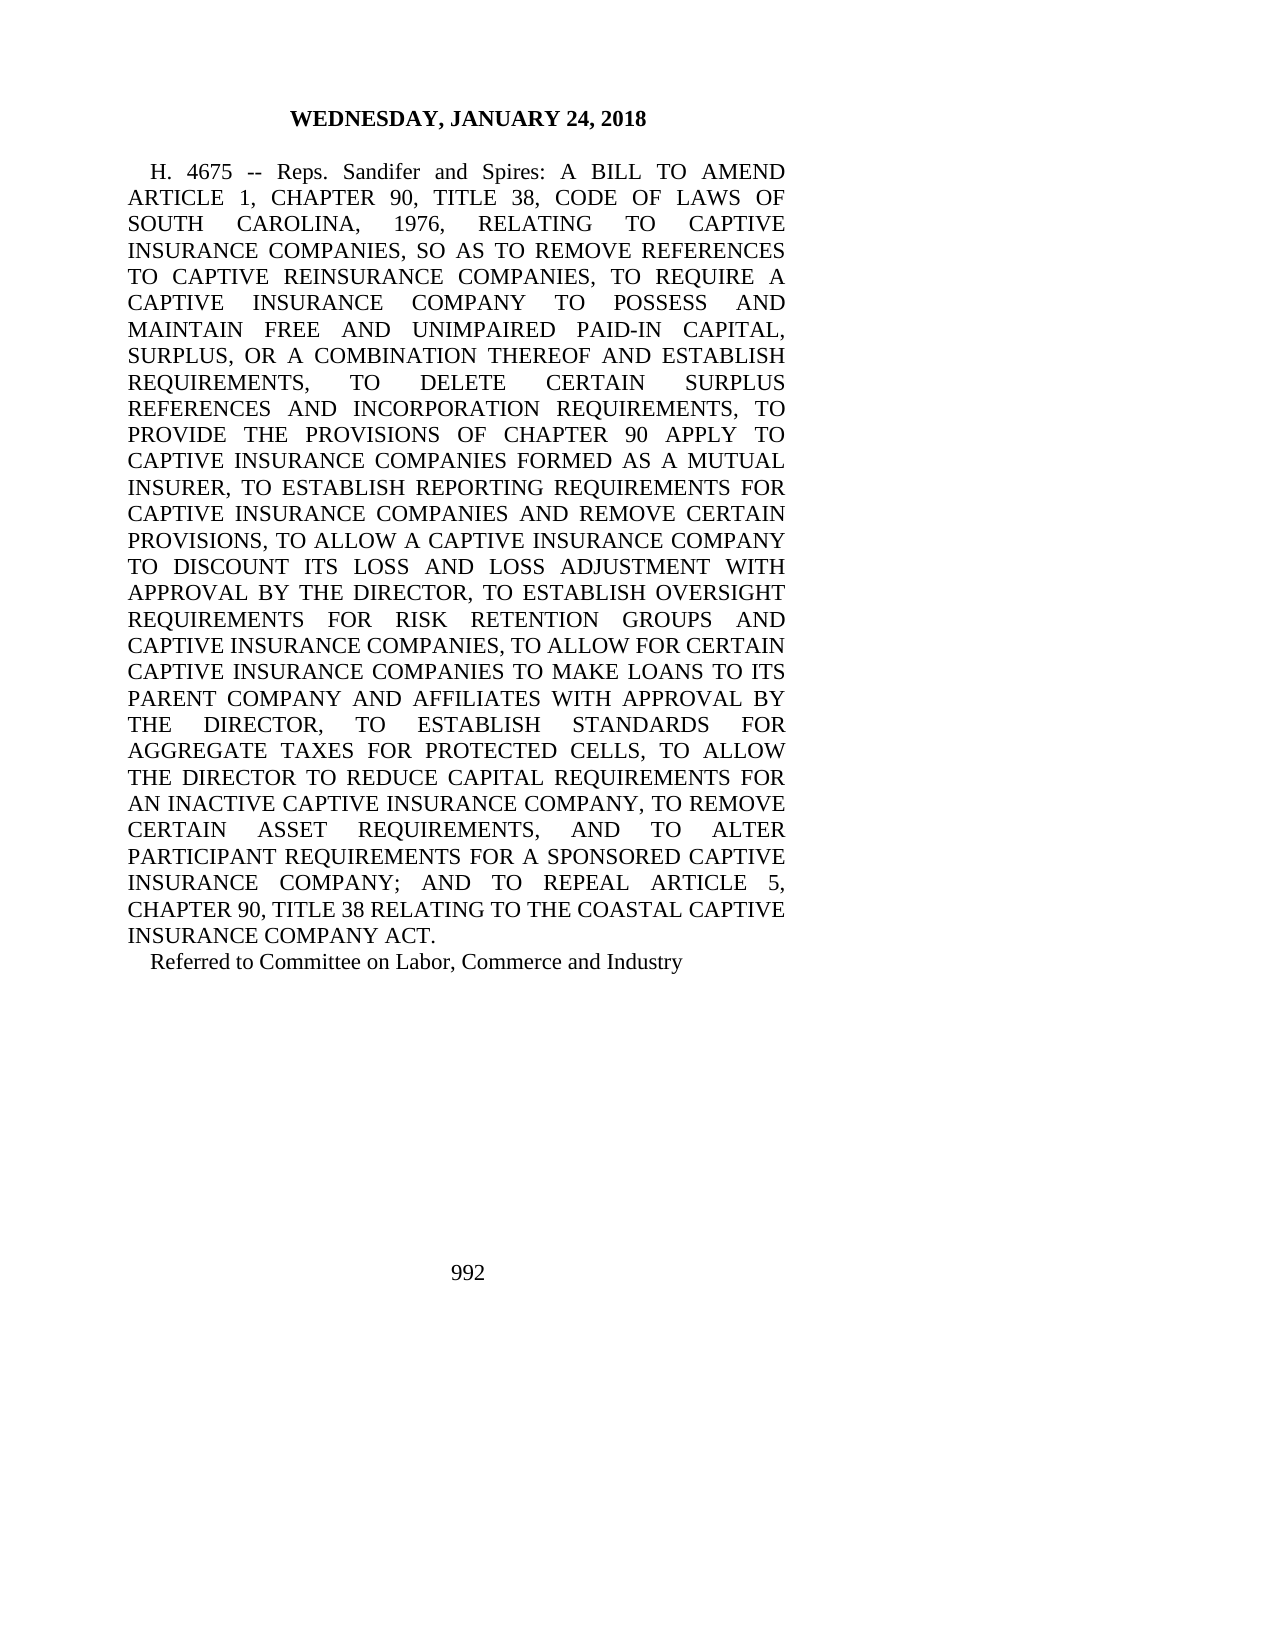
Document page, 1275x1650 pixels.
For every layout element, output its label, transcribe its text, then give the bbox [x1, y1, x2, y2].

text Referred to Committee on Labor, Commerce and Industry [127, 948, 786, 975]
text H. 4675 -- Reps. Sandifer and Spires: A BILL TO AMEND ARTICLE 1, CHAPTER 90, TITLE 38, CODE OF LAWS OF SOUTH CAROLINA, 1976, RELATING TO CAPTIVE INSURANCE COMPANIES, SO AS TO REMOVE REFERENCES TO CAPTIVE REINSURANCE COMPANIES, TO REQUIRE A CAPTIVE INSURANCE COMPANY TO POSSESS AND MAINTAIN FREE AND UNIMPAIRED PAID-IN CAPITAL, SURPLUS, OR A COMBINATION THEREOF AND ESTABLISH REQUIREMENTS, TO DELETE CERTAIN SURPLUS REFERENCES AND INCORPORATION REQUIREMENTS, TO PROVIDE THE PROVISIONS OF CHAPTER 90 APPLY TO CAPTIVE INSURANCE COMPANIES FORMED AS A MUTUAL INSURER, TO ESTABLISH REPORTING REQUIREMENTS FOR CAPTIVE INSURANCE COMPANIES AND REMOVE CERTAIN PROVISIONS, TO ALLOW A CAPTIVE INSURANCE COMPANY TO DISCOUNT ITS LOSS AND LOSS ADJUSTMENT WITH APPROVAL BY THE DIRECTOR, TO ESTABLISH OVERSIGHT REQUIREMENTS FOR RISK RETENTION GROUPS AND CAPTIVE INSURANCE COMPANIES, TO ALLOW FOR CERTAIN CAPTIVE INSURANCE COMPANIES TO MAKE LOANS TO ITS PARENT COMPANY AND AFFILIATES WITH APPROVAL BY THE DIRECTOR, TO ESTABLISH STANDARDS FOR AGGREGATE TAXES FOR PROTECTED CELLS, TO ALLOW THE DIRECTOR TO REDUCE CAPITAL REQUIREMENTS FOR AN INACTIVE CAPTIVE INSURANCE COMPANY, TO REMOVE CERTAIN ASSET REQUIREMENTS, AND TO ALTER PARTICIPANT REQUIREMENTS FOR A SPONSORED CAPTIVE INSURANCE COMPANY; AND TO REPEAL ARTICLE 5, CHAPTER 90, TITLE 38 RELATING TO THE COASTAL CAPTIVE INSURANCE COMPANY ACT. [127, 158, 786, 948]
